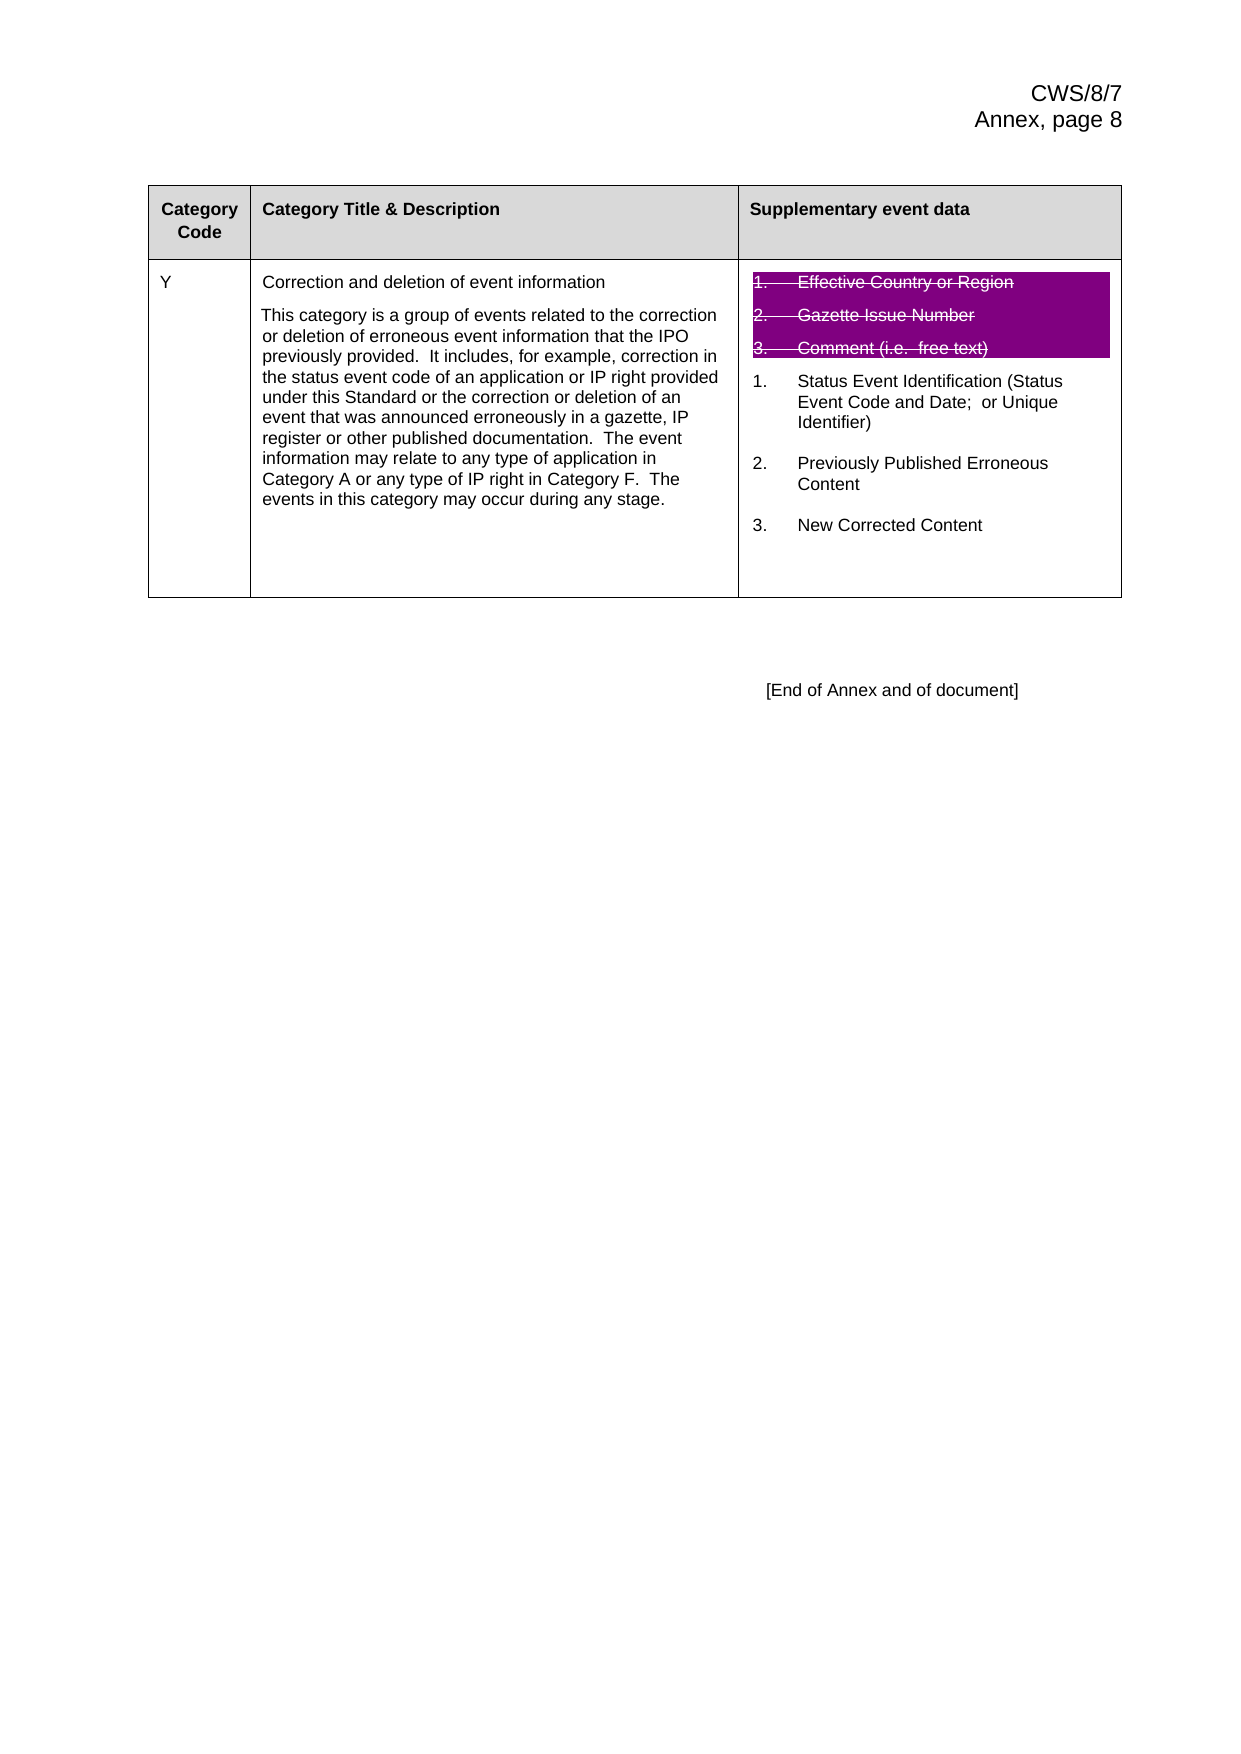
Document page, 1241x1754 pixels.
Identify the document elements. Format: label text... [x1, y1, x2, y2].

text [End of Annex and of document] [766, 680, 1122, 700]
table_header Category Title & Description [251, 186, 738, 259]
table_header Category Code [149, 186, 250, 259]
table_cell Y [149, 260, 250, 597]
table_cell Correction and deletion of event information This category is a group of events related to the correction or deletion of erroneous event information that the IPO previously provided. It includes, for example, correction in the status event code of an application or IP right provided under this Standard or the correction or deletion of an event that was announced erroneously in a gazette, IP register or other published documentation. The event information may relate to any type of application in Category A or any type of IP right in Category F. The events in this category may occur during any stage. [251, 260, 738, 597]
table_header Supplementary event data [739, 186, 1121, 259]
table_cell Effective Country or Region Gazette Issue Number Comment (i.e. free text) Status Event Identification (Status Event Code and Date; or Unique Identifier) Previously Published Erroneous Content New Corrected Content [739, 260, 1121, 597]
